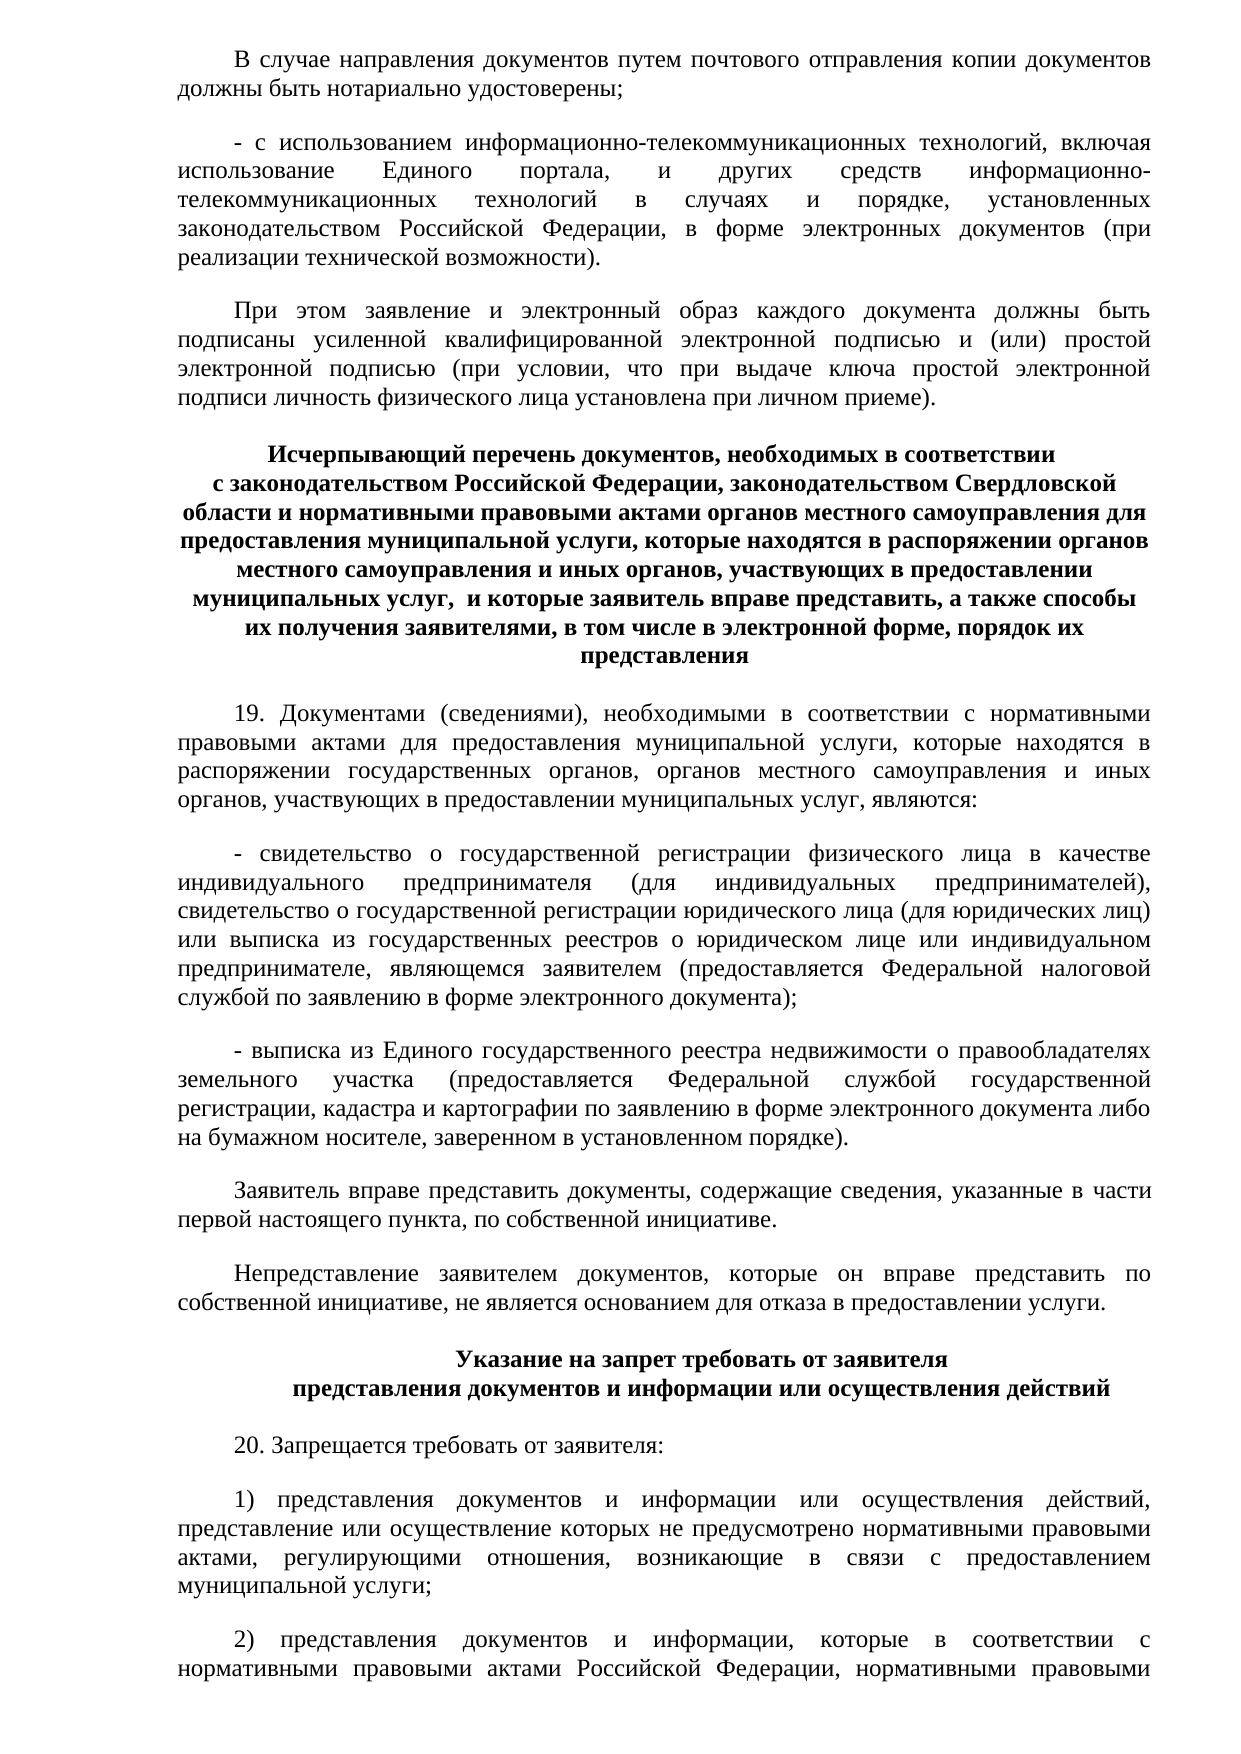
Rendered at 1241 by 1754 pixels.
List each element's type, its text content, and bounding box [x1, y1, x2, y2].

text 1) представления документов и информации или осуществления действий, представление или осуществление которых не предусмотрено нормативными правовыми актами, регулирующими отношения, возникающие в связи с предоставлением муниципальной услуги; [177, 1484, 1152, 1599]
text Указание на запрет требовать от заявителя [177, 1344, 1226, 1373]
text При этом заявление и электронный образ каждого документа должны быть подписаны усиленной квалифицированной электронной подписью и (или) простой электронной подписью (при условии, что при выдаче ключа простой электронной подписи личность физического лица установлена при личном приеме). [177, 296, 1152, 411]
text Непредставление заявителем документов, которые он вправе представить по собственной инициативе, не является основанием для отказа в предоставлении услуги. [177, 1258, 1152, 1316]
text 20. Запрещается требовать от заявителя: [177, 1431, 1152, 1459]
text Исчерпывающий перечень документов, необходимых в соответствии с законодательством Российской Федерации, законодательством Свердловской области и нормативными правовыми актами органов местного самоуправления для предоставления муниципальной услуги, которые находятся в распоряжении органов местного самоуправления и иных органов, участвующих в предоставлении муниципальных услуг, и которые заявитель вправе представить, а также способы их получения заявителями, в том числе в электронной форме, порядок их представления [177, 439, 1152, 669]
text - свидетельство о государственной регистрации физического лица в качестве индивидуального предпринимателя (для индивидуальных предпринимателей), свидетельство о государственной регистрации юридического лица (для юридических лиц) или выписка из государственных реестров о юридическом лице или индивидуальном предпринимателе, являющемся заявителем (предоставляется Федеральной налоговой службой по заявлению в форме электронного документа); [177, 838, 1152, 1011]
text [177, 1624, 1152, 1682]
text Заявитель вправе представить документы, содержащие сведения, указанные в части первой настоящего пункта, по собственной инициативе. [177, 1176, 1152, 1233]
text представления документов и информации или осуществления действий [177, 1373, 1226, 1402]
text - с использованием информационно-телекоммуникационных технологий, включая использование Единого портала, и других средств информационно-телекоммуникационных технологий в случаях и порядке, установленных законодательством Российской Федерации, в форме электронных документов (при реализации технической возможности). [177, 127, 1152, 271]
text В случае направления документов путем почтового отправления копии документов должны быть нотариально удостоверены; [177, 44, 1152, 102]
text 19. Документами (сведениями), необходимыми в соответствии с нормативными правовыми актами для предоставления муниципальной услуги, которые находятся в распоряжении государственных органов, органов местного самоуправления и иных органов, участвующих в предоставлении муниципальных услуг, являются: [177, 698, 1152, 813]
text - выписка из Единого государственного реестра недвижимости о правообладателях земельного участка (предоставляется Федеральной службой государственной регистрации, кадастра и картографии по заявлению в форме электронного документа либо на бумажном носителе, заверенном в установленном порядке). [177, 1036, 1152, 1151]
